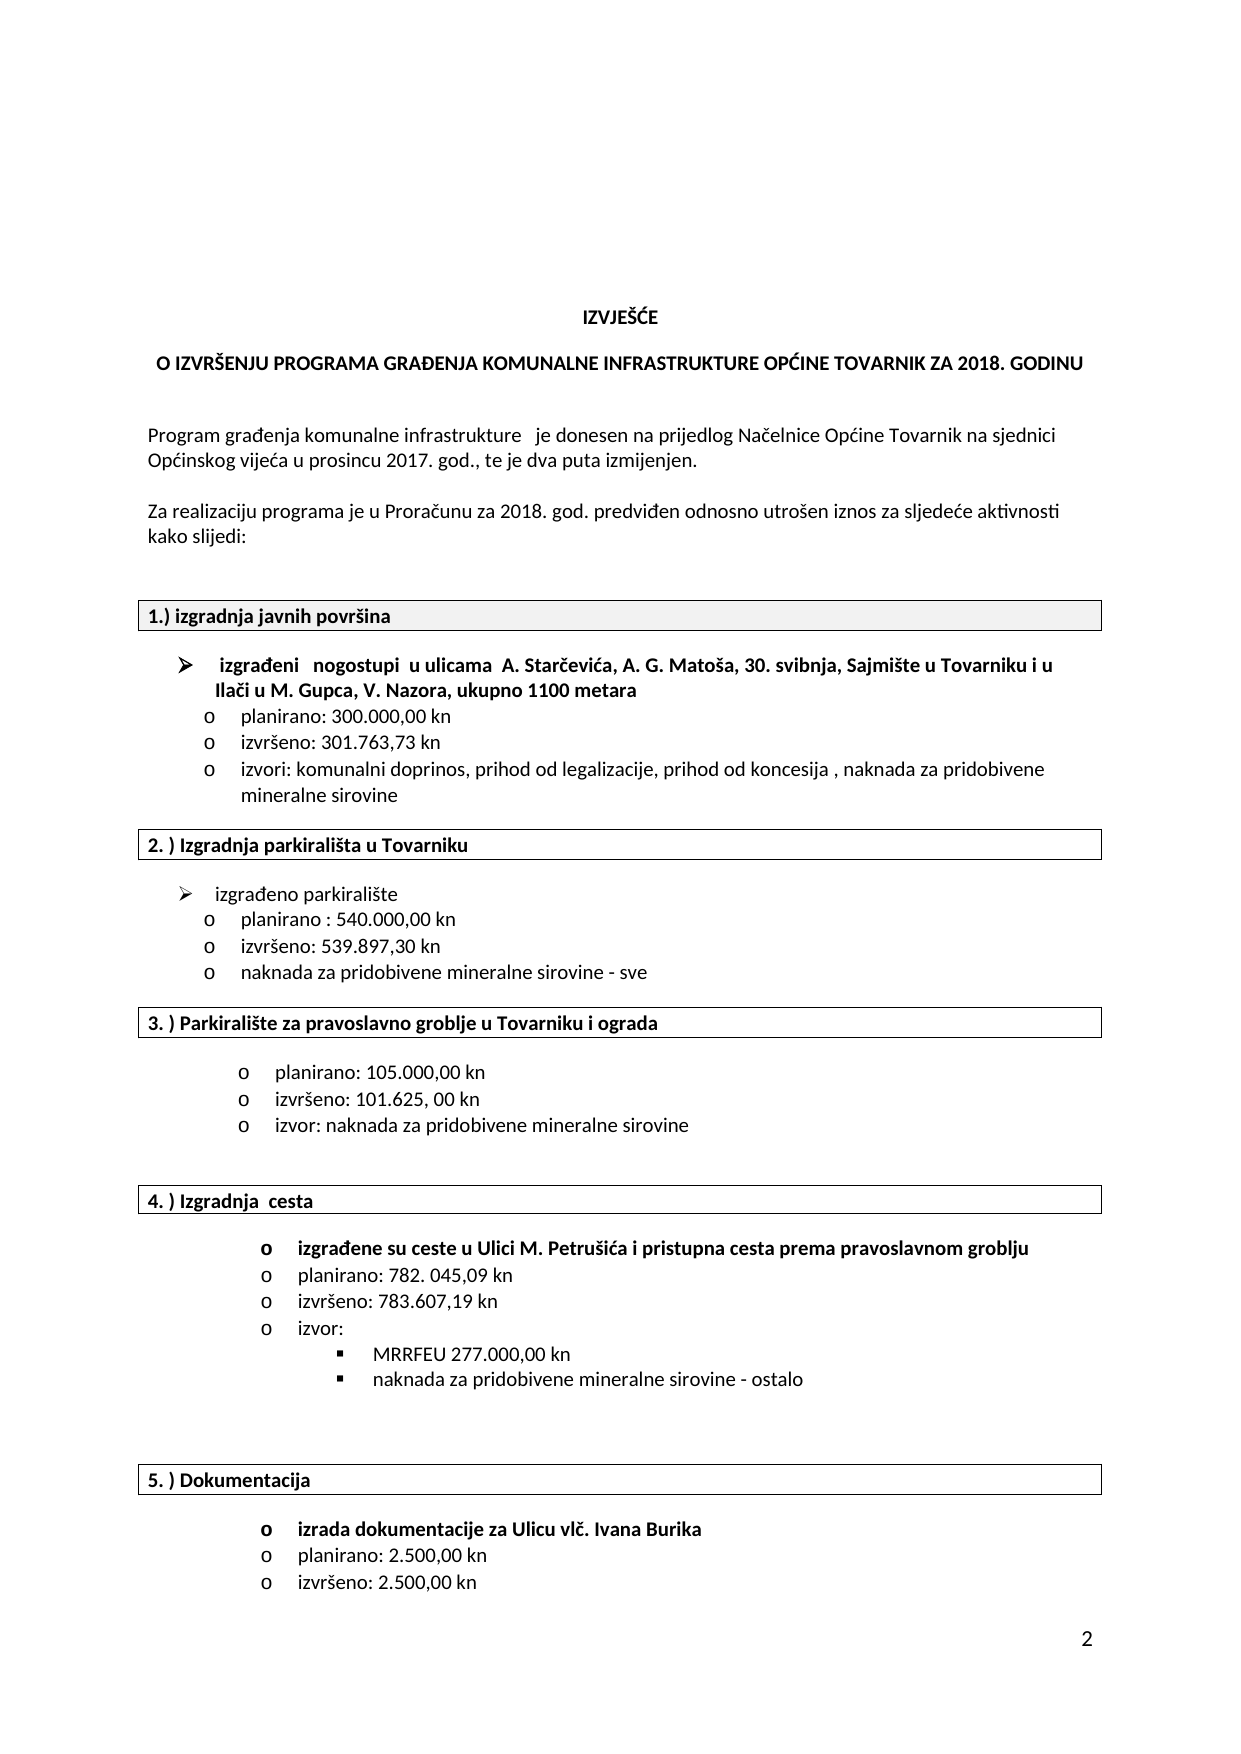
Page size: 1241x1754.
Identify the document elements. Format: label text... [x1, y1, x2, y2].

list izvori: komunalni doprinos, prihod od legalizacije, prihod od koncesija , naknada za pridobivene mineralne sirovine [203, 756, 1093, 808]
list izvršeno: 101.625, 00 kn [237, 1086, 1093, 1112]
list izgrađeno parkiralište [177, 881, 1093, 907]
list izvor: naknada za pridobivene mineralne sirovine [237, 1112, 1093, 1139]
list planirano: 300.000,00 kn [203, 703, 1093, 729]
list planirano: 782. 045,09 kn [260, 1262, 1093, 1288]
text Program građenja komunalne infrastrukture je donesen na prijedlog Načelnice Općine Tovarnik na sjednici Općinskog vijeća u prosincu 2017. god., te je dva puta izmijenjen. [148, 422, 1093, 473]
list izgrađene su ceste u Ulici M. Petrušića i pristupna cesta prema pravoslavnom groblju [260, 1235, 1093, 1262]
list planirano: 105.000,00 kn [237, 1059, 1093, 1086]
text 1.) izgradnja javnih površina [139, 601, 1101, 630]
list izvršeno: 301.763,73 kn [203, 729, 1093, 756]
list izvršeno: 539.897,30 kn [203, 933, 1093, 959]
text 2. ) Izgradnja parkirališta u Tovarniku [139, 830, 1101, 859]
list planirano : 540.000,00 kn [203, 907, 1093, 933]
list izvršeno: 2.500,00 kn [260, 1569, 1093, 1596]
text O IZVRŠENJU PROGRAMA GRAĐENJA KOMUNALNE INFRASTRUKTURE OPĆINE TOVARNIK ZA 2018. GODINU [148, 350, 1093, 376]
text 3. ) Parkiralište za pravoslavno groblje u Tovarniku i ograda [139, 1008, 1101, 1037]
text 4. ) Izgradnja cesta [139, 1186, 1101, 1213]
list naknada za pridobivene mineralne sirovine - sve [203, 959, 1093, 986]
text IZVJEŠĆE [148, 304, 1093, 329]
text 5. ) Dokumentacija [139, 1465, 1101, 1494]
list MRRFEU 277.000,00 kn [335, 1341, 1093, 1367]
list naknada za pridobivene mineralne sirovine - ostalo [335, 1367, 1093, 1392]
list izvor: [260, 1315, 1093, 1341]
text Za realizaciju programa je u Proračunu za 2018. god. predviđen odnosno utrošen iznos za sljedeće aktivnosti kako slijedi: [148, 498, 1093, 549]
list izvršeno: 783.607,19 kn [260, 1288, 1093, 1315]
list izgrađeni nogostupi u ulicama A. Starčevića, A. G. Matoša, 30. svibnja, Sajmište u Tovarniku i u Ilači u M. Gupca, V. Nazora, ukupno 1100 metara [177, 652, 1093, 703]
list izrada dokumentacije za Ulicu vlč. Ivana Burika [260, 1516, 1093, 1543]
list planirano: 2.500,00 kn [260, 1543, 1093, 1569]
